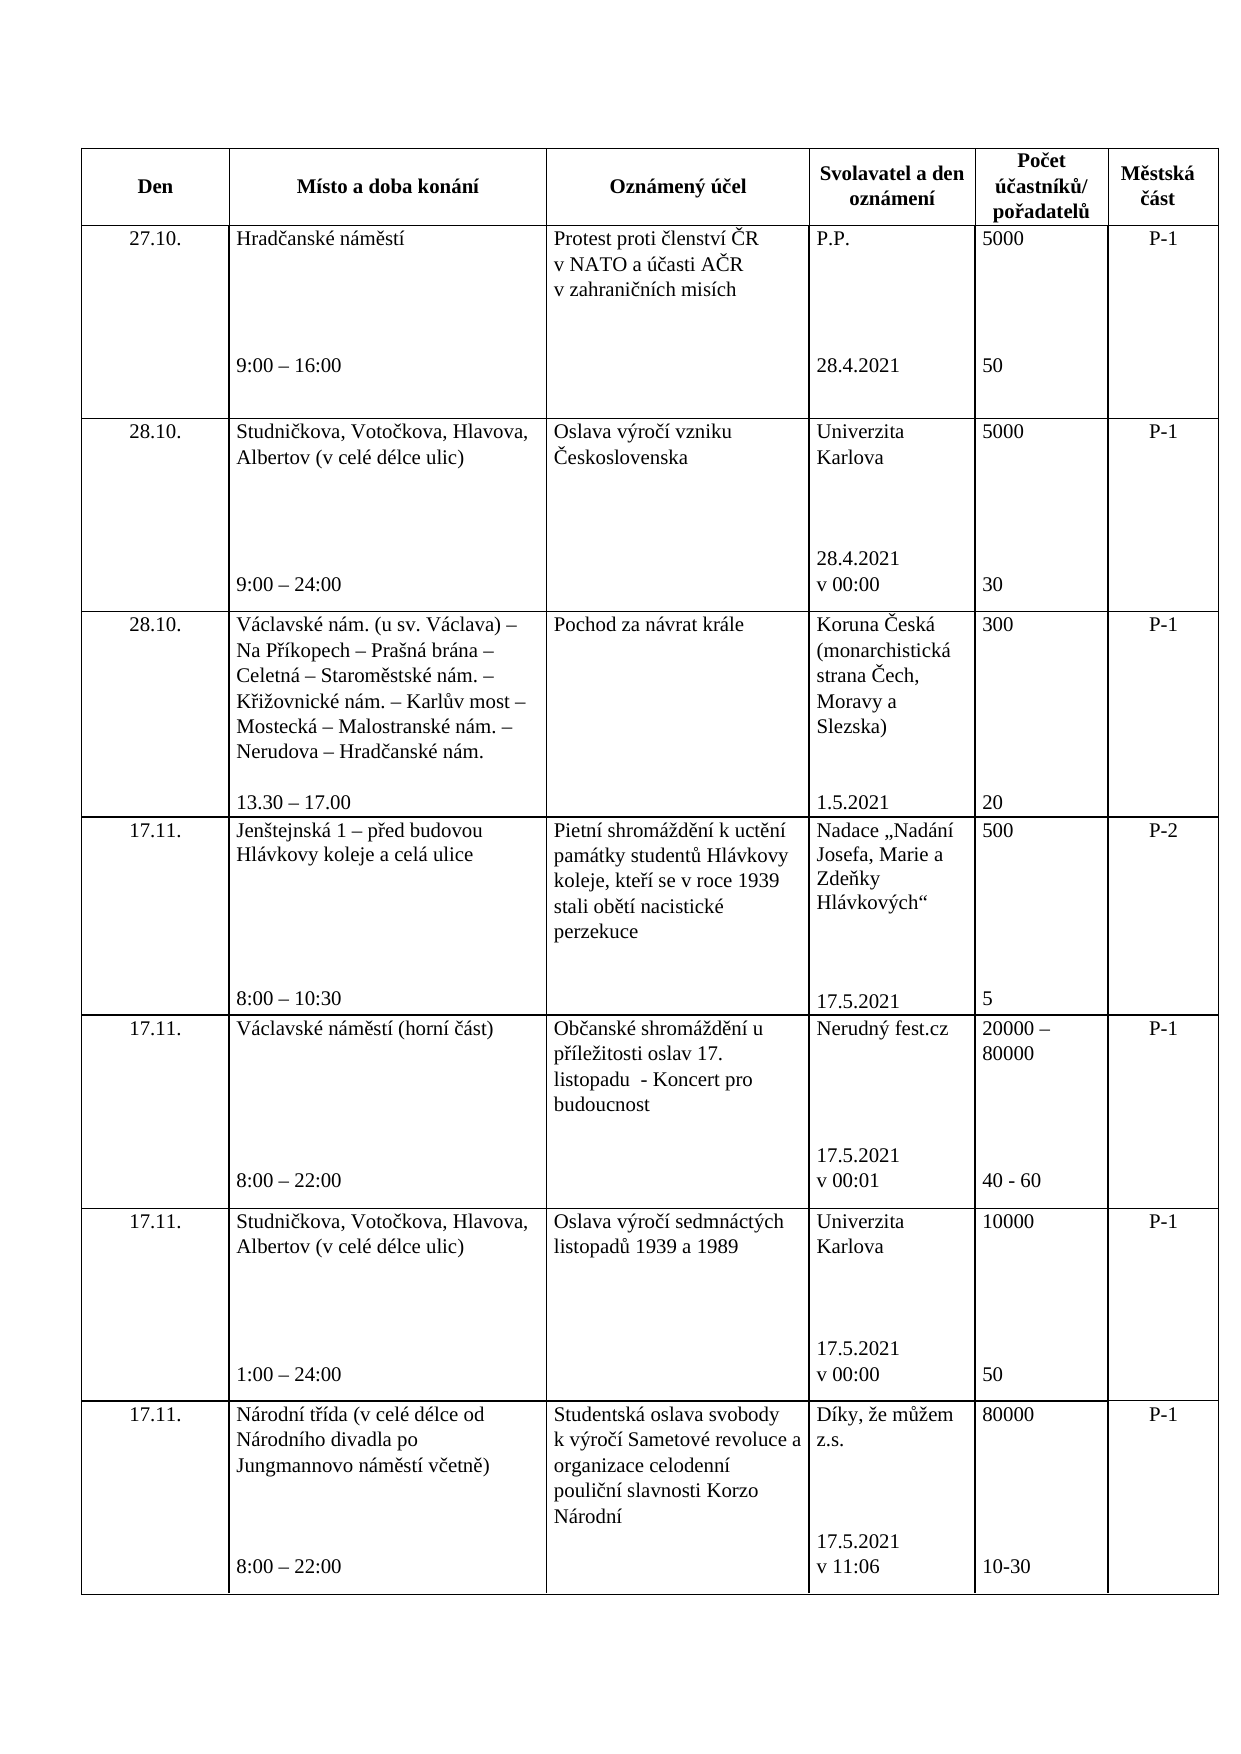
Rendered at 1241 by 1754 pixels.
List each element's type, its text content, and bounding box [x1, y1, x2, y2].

table_cell Studentská oslava svobody k výročí Sametové revoluce a organizace celodenní pouliční slavnosti Korzo Národní [547, 1402, 808, 1593]
table_cell Pochod za návrat krále [547, 612, 808, 816]
table_cell 17.11. [82, 1209, 228, 1400]
table_cell 17.11. [82, 818, 228, 1014]
table_cell 500 5 [976, 818, 1107, 1014]
table_cell P-1 [1109, 612, 1218, 816]
table_cell P.P. 28.4.2021 [810, 226, 974, 418]
table_cell 300 20 [976, 612, 1107, 816]
table_cell 10000 50 [976, 1209, 1107, 1400]
table_cell Občanské shromáždění u příležitosti oslav 17. listopadu - Koncert pro budoucnost [547, 1016, 808, 1207]
table_cell 5000 30 [976, 419, 1107, 611]
table_cell Pietní shromáždění k uctění památky studentů Hlávkovy koleje, kteří se v roce 1939 stali obětí nacistické perzekuce [547, 818, 808, 1014]
table_cell Nerudný fest.cz 17.5.2021 v 00:01 [810, 1016, 974, 1207]
table_header Svolavatel a den oznámení [810, 149, 975, 225]
table_cell Národní třída (v celé délce od Národního divadla po Jungmannovo náměstí včetně) 8:00 – 22:00 [230, 1402, 546, 1593]
table_header Městská část [1109, 149, 1218, 225]
table_cell Oslava výročí sedmnáctých listopadů 1939 a 1989 [547, 1209, 808, 1400]
table_cell P-1 [1109, 1401, 1218, 1593]
table_cell P-1 [1109, 419, 1218, 611]
table_cell P-2 [1109, 818, 1218, 1014]
table_cell Univerzita Karlova 17.5.2021 v 00:00 [810, 1209, 974, 1400]
table_cell 17.11. [82, 1016, 228, 1207]
table_cell Václavské nám. (u sv. Václava) – Na Příkopech – Prašná brána – Celetná – Staroměstské nám. – Křižovnické nám. – Karlův most – Mostecká – Malostranské nám. – Nerudova – Hradčanské nám. 13.30 – 17.00 [230, 612, 546, 816]
table_cell Nadace „Nadání Josefa, Marie a Zdeňky Hlávkových“ 17.5.2021 [810, 818, 974, 1014]
table_cell Koruna Česká (monarchistická strana Čech, Moravy a Slezska) 1.5.2021 [810, 612, 974, 816]
table_header Místo a doba konání [230, 149, 546, 225]
table_cell Václavské náměstí (horní část) 8:00 – 22:00 [230, 1016, 546, 1207]
table_cell Studničkova, Votočkova, Hlavova, Albertov (v celé délce ulic) 9:00 – 24:00 [230, 419, 546, 611]
table_cell P-1 [1109, 226, 1218, 418]
table_cell 17.11. [82, 1402, 228, 1593]
table_cell Díky, že můžem z.s. 17.5.2021 v 11:06 [810, 1402, 974, 1593]
table_header Den [82, 149, 229, 225]
table_cell 28.10. [82, 419, 228, 611]
table_cell Studničkova, Votočkova, Hlavova, Albertov (v celé délce ulic) 1:00 – 24:00 [230, 1209, 546, 1400]
table_cell Univerzita Karlova 28.4.2021 v 00:00 [810, 419, 974, 611]
table_cell 5000 50 [976, 226, 1107, 418]
table_cell P-1 [1109, 1016, 1218, 1207]
table_cell 20000 – 80000 40 - 60 [976, 1016, 1107, 1207]
table_cell 80000 10-30 [976, 1402, 1107, 1593]
table_cell 28.10. [82, 612, 228, 816]
table_header Oznámený účel [547, 149, 809, 225]
table_header Počet účastníků/ pořadatelů [976, 149, 1108, 225]
table_cell P-1 [1109, 1209, 1218, 1400]
table_cell Protest proti členství ČR v NATO a účasti AČR v zahraničních misích [547, 226, 808, 418]
table_cell Hradčanské náměstí 9:00 – 16:00 [230, 226, 546, 418]
table_cell 27.10. [82, 226, 228, 418]
table_cell Oslava výročí vzniku Československa [547, 419, 808, 611]
table_cell Jenštejnská 1 – před budovou Hlávkovy koleje a celá ulice 8:00 – 10:30 [230, 818, 546, 1014]
